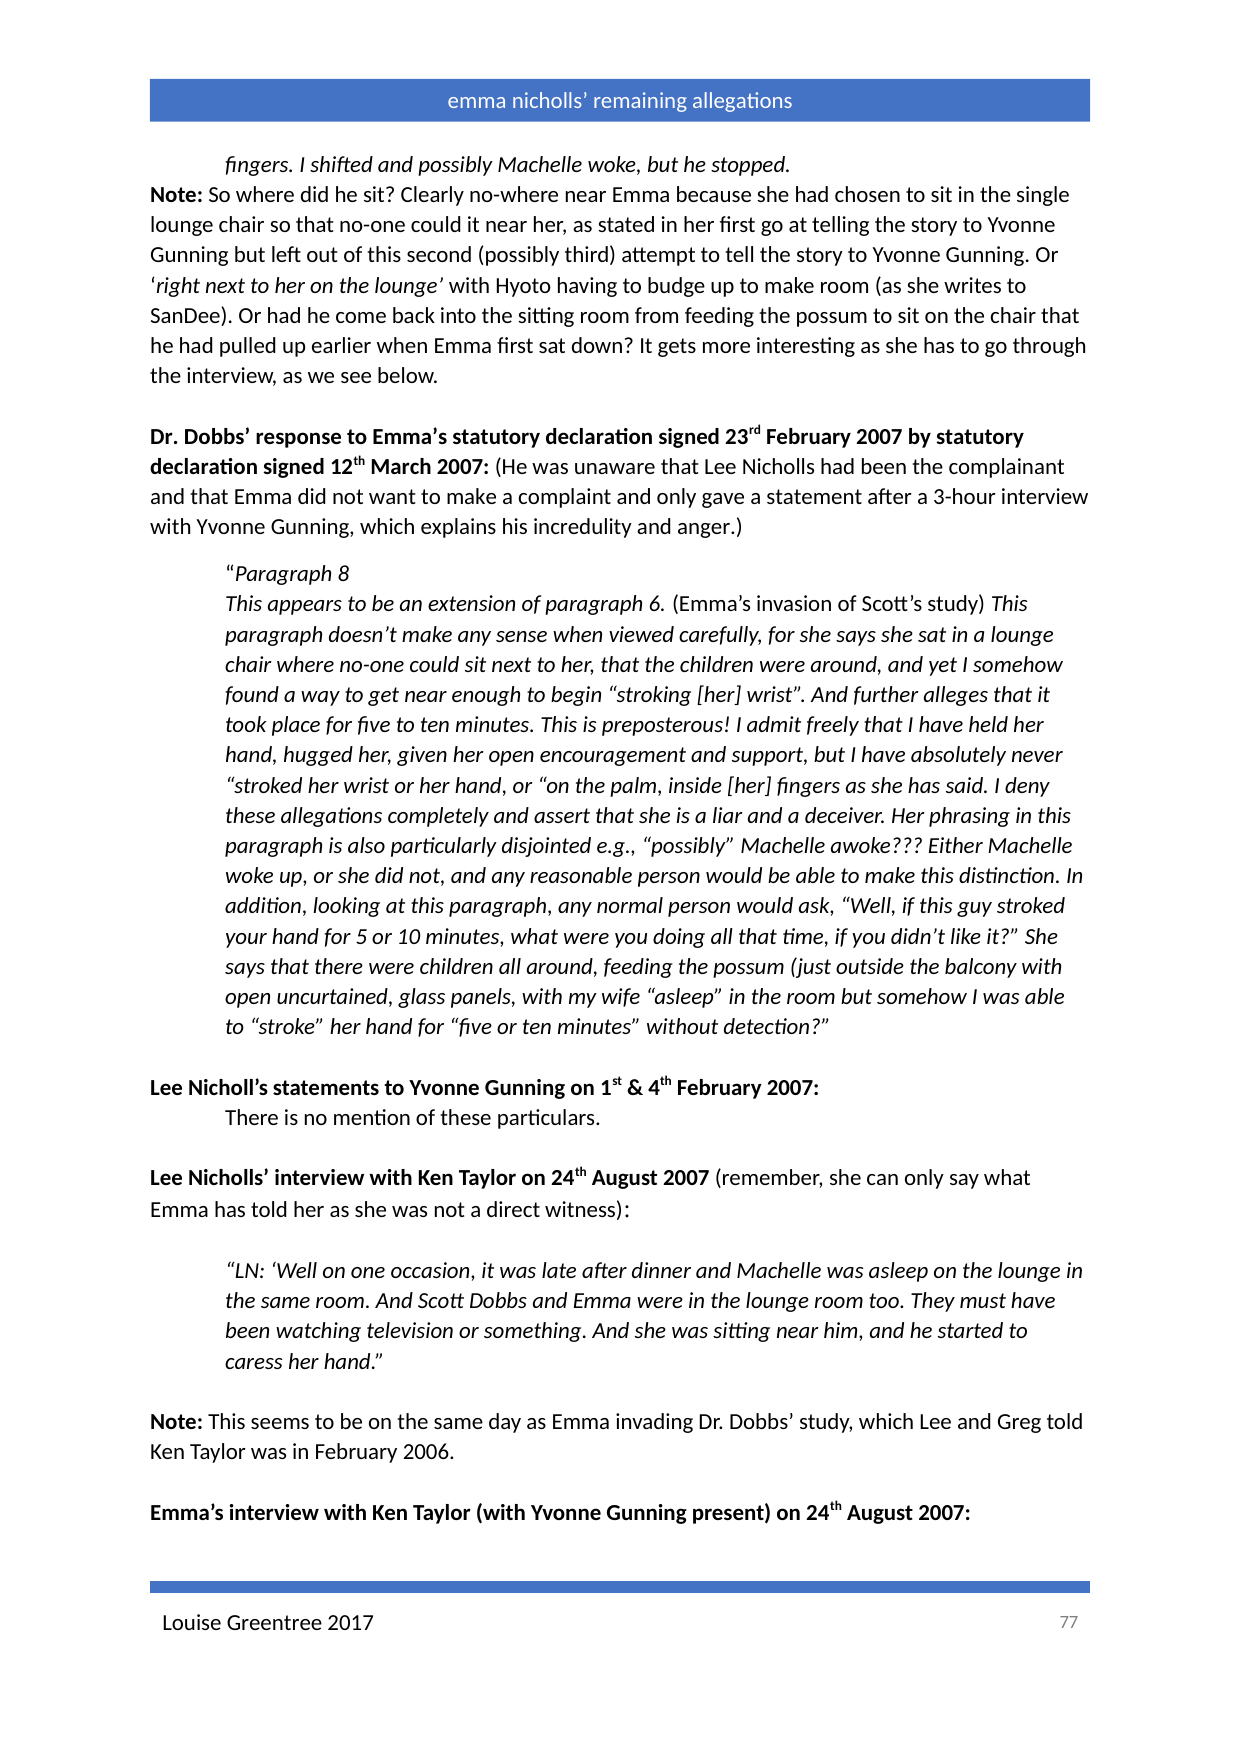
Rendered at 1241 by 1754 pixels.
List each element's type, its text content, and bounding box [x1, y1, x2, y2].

text Note: So where did he sit? Clearly no-where near Emma because she had chosen to sit in the single lounge chair so that no-one could it near her, as stated in her first go at telling the story to Yvonne Gunning but left out of this second (possibly third) attempt to tell the story to Yvonne Gunning. Or ‘right next to her on the lounge’ with Hyoto having to budge up to make room (as she writes to SanDee). Or had he come back into the sitting room from feeding the possum to sit on the chair that he had pulled up earlier when Emma first sat down? It gets more interesting as she has to go through the interview, as we see below. [150, 180, 1090, 389]
text There is no mention of these particulars. [150, 1103, 1090, 1131]
text Emma’s interview with Ken Taylor (with Yvonne Gunning present) on 24th August 2007: [150, 1498, 1090, 1526]
text Note: This seems to be on the same day as Emma invading Dr. Dobbs’ study, which Lee and Greg told Ken Taylor was in February 2006. [150, 1407, 1090, 1466]
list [150, 150, 1090, 178]
text Lee Nicholl’s statements to Yvonne Gunning on 1st & 4th February 2007: [150, 1073, 1090, 1101]
text Lee Nicholls’ interview with Ken Taylor on 24th August 2007 (remember, she can only say what Emma has told her as she was not a direct witness): [150, 1163, 1090, 1223]
text “Paragraph 8 [225, 559, 1090, 587]
text Dr. Dobbs’ response to Emma’s statutory declaration signed 23rd February 2007 by statutory declaration signed 12th March 2007: (He was unaware that Lee Nicholls had been the complainant and that Emma did not want to make a complaint and only gave a statement after a 3-hour interview with Yvonne Gunning, which explains his incredulity and anger.) [150, 422, 1090, 541]
text This appears to be an extension of paragraph 6. (Emma’s invasion of Scott’s study) This paragraph doesn’t make any sense when viewed carefully, for she says she sat in a lounge chair where no-one could sit next to her, that the children were around, and yet I somehow found a way to get near enough to begin “stroking [her] wrist”. And further alleges that it took place for five to ten minutes. This is preposterous! I admit freely that I have held her hand, hugged her, given her open encouragement and support, but I have absolutely never “stroked her wrist or her hand, or “on the palm, inside [her] fingers as she has said. I deny these allegations completely and assert that she is a liar and a deceiver. Her phrasing in this paragraph is also particularly disjointed e.g., “possibly” Machelle awoke??? Either Machelle woke up, or she did not, and any reasonable person would be able to make this distinction. In addition, looking at this paragraph, any normal person would ask, “Well, if this guy stroked your hand for 5 or 10 minutes, what were you doing all that time, if you didn’t like it?” She says that there were children all around, feeding the possum (just outside the balcony with open uncurtained, glass panels, with my wife “asleep” in the room but somehow I was able to “stroke” her hand for “five or ten minutes” without detection?” [225, 589, 1090, 1041]
text “LN: ‘Well on one occasion, it was late after dinner and Machelle was asleep on the lounge in the same room. And Scott Dobbs and Emma were in the lounge room too. They must have been watching television or something. And she was sitting near him, and he started to caress her hand.” [225, 1256, 1090, 1375]
